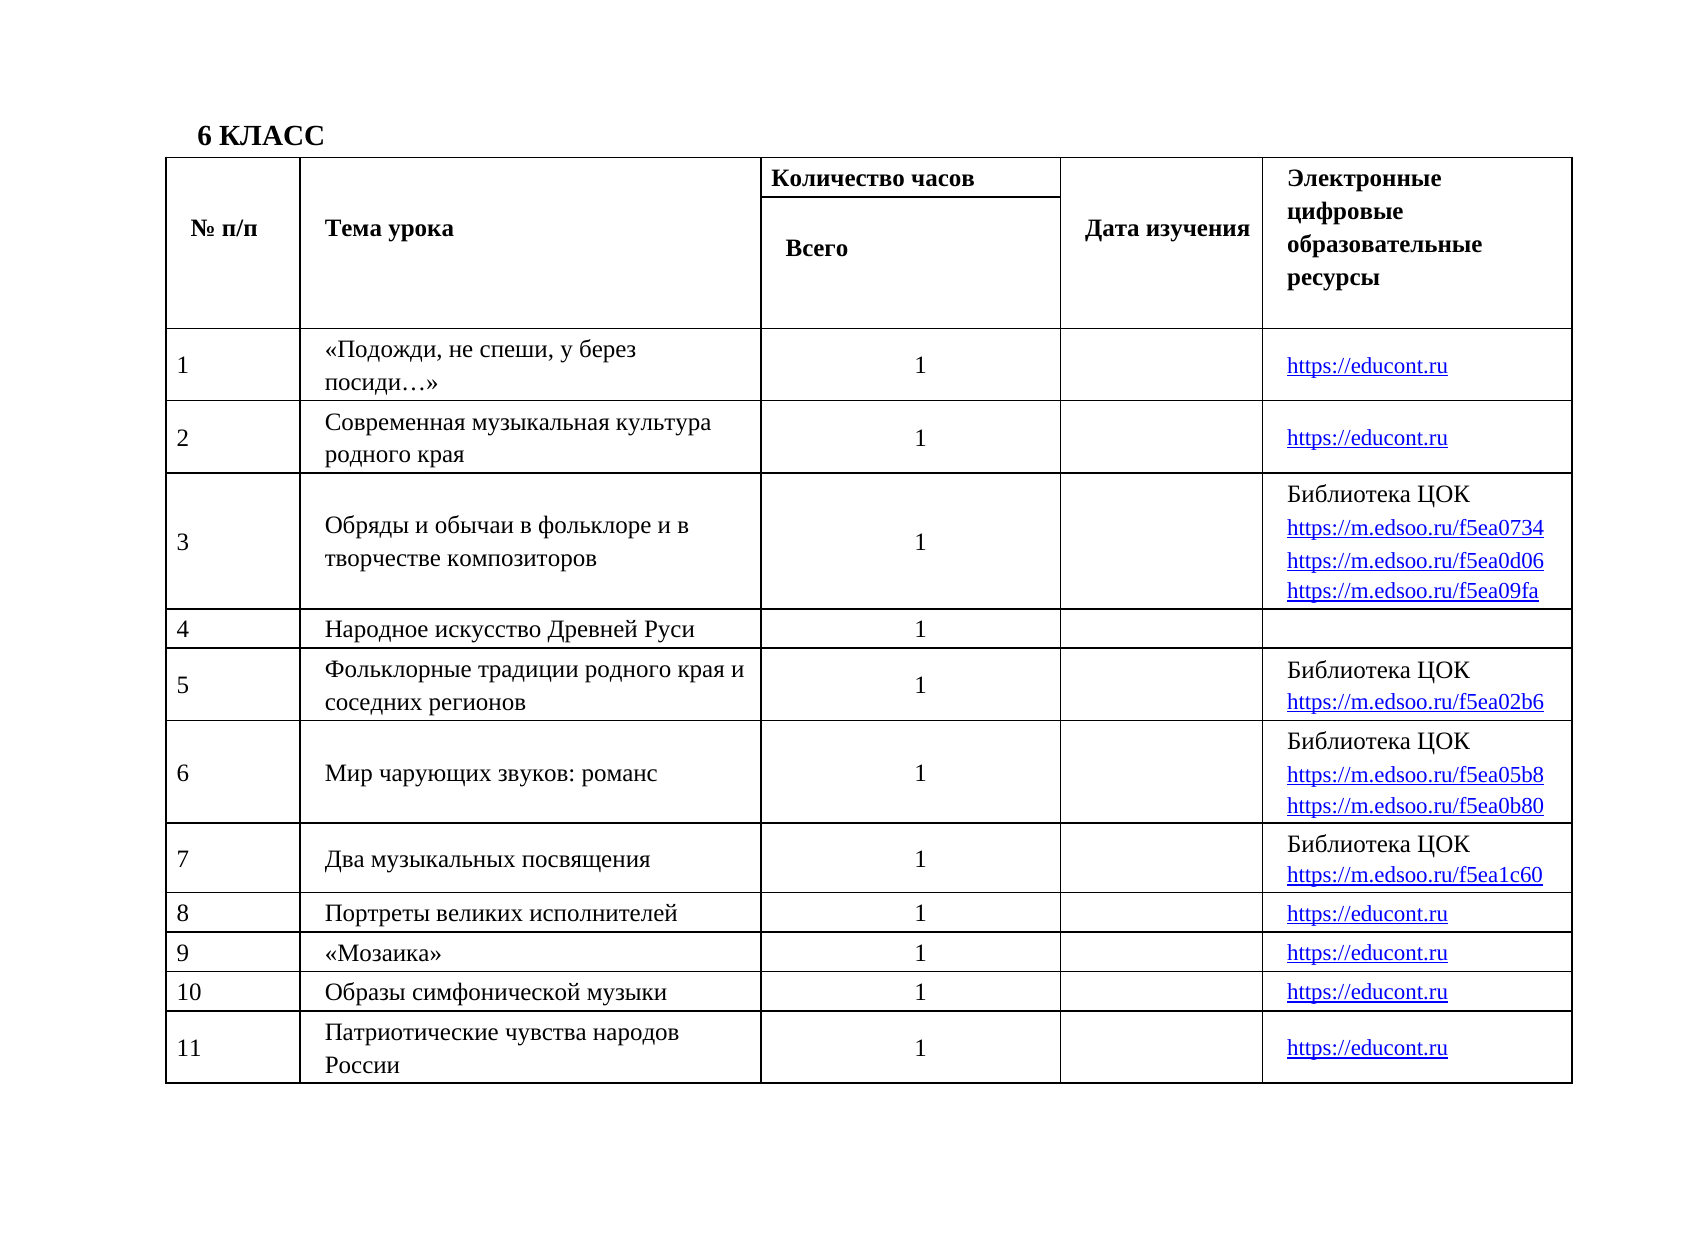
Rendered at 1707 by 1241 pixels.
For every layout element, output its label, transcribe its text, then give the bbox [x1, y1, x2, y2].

table_cell Библиотека ЦОК https://m.edsoo.ru/f5ea0734 https://m.edsoo.ru/f5ea0d06 https://m.edsoo.ru/f5ea09fa [1263, 474, 1571, 608]
table_cell 1 [762, 893, 1060, 931]
table_cell [1061, 893, 1262, 931]
table_cell 6 [167, 721, 299, 822]
table_cell 1 [762, 649, 1060, 719]
table_header Дата изучения [1061, 158, 1262, 327]
table_cell [1061, 1012, 1262, 1082]
table_cell Библиотека ЦОК https://m.edsoo.ru/f5ea05b8 https://m.edsoo.ru/f5ea0b80 [1263, 721, 1571, 822]
table_cell 1 [167, 329, 299, 400]
table_cell 5 [167, 649, 299, 719]
table_cell 2 [167, 401, 299, 472]
table_cell [1061, 721, 1262, 822]
table_cell 1 [762, 474, 1060, 608]
table_cell https://educont.ru [1263, 933, 1571, 971]
table_cell Два музыкальных посвящения [301, 824, 760, 892]
table_cell [1061, 824, 1262, 892]
table_cell Народное искусство Древней Руси [301, 610, 760, 647]
table_cell Патриотические чувства народов России [301, 1012, 760, 1082]
table_cell [1061, 401, 1262, 472]
table_cell Портреты великих исполнителей [301, 893, 760, 931]
table_cell 10 [167, 972, 299, 1010]
table_cell https://educont.ru [1263, 401, 1571, 472]
table_cell 9 [167, 933, 299, 971]
table_cell Всего [762, 198, 1060, 327]
table_cell [1061, 474, 1262, 608]
table_cell 1 [762, 721, 1060, 822]
table_cell Образы симфонической музыки [301, 972, 760, 1010]
table_cell 1 [762, 933, 1060, 971]
table_header Количество часов [762, 158, 1060, 196]
text 6 КЛАСС [190, 118, 1618, 152]
table_header № п/п [167, 158, 299, 327]
table_cell Мир чарующих звуков: романс [301, 721, 760, 822]
table_cell https://educont.ru [1263, 1012, 1571, 1082]
table_cell 4 [167, 610, 299, 647]
table_cell Библиотека ЦОК https://m.edsoo.ru/f5ea02b6 [1263, 649, 1571, 719]
table_cell [1061, 649, 1262, 719]
table_cell 1 [762, 329, 1060, 400]
table_header Тема урока [301, 158, 760, 327]
table_cell [1061, 972, 1262, 1010]
table_cell 1 [762, 824, 1060, 892]
table_cell [1061, 933, 1262, 971]
table_cell 1 [762, 1012, 1060, 1082]
table_cell 1 [762, 972, 1060, 1010]
table_header Электронные цифровые образовательные ресурсы [1263, 158, 1571, 327]
table_cell 11 [167, 1012, 299, 1082]
table_cell 1 [762, 610, 1060, 647]
table_cell «Подожди, не спеши, у берез посиди…» [301, 329, 760, 400]
table_cell 8 [167, 893, 299, 931]
table_cell 7 [167, 824, 299, 892]
table_cell [1061, 610, 1262, 647]
table_cell https://educont.ru [1263, 329, 1571, 400]
table_cell 1 [762, 401, 1060, 472]
table_cell [1061, 329, 1262, 400]
table_cell Обряды и обычаи в фольклоре и в творчестве композиторов [301, 474, 760, 608]
table_cell https://educont.ru [1263, 893, 1571, 931]
table_cell https://educont.ru [1263, 972, 1571, 1010]
table_cell [1263, 610, 1571, 647]
table_cell Фольклорные традиции родного края и соседних регионов [301, 649, 760, 719]
table_cell Современная музыкальная культура родного края [301, 401, 760, 472]
table_cell Библиотека ЦОК https://m.edsoo.ru/f5ea1c60 [1263, 824, 1571, 892]
table_cell 3 [167, 474, 299, 608]
table_cell «Мозаика» [301, 933, 760, 971]
